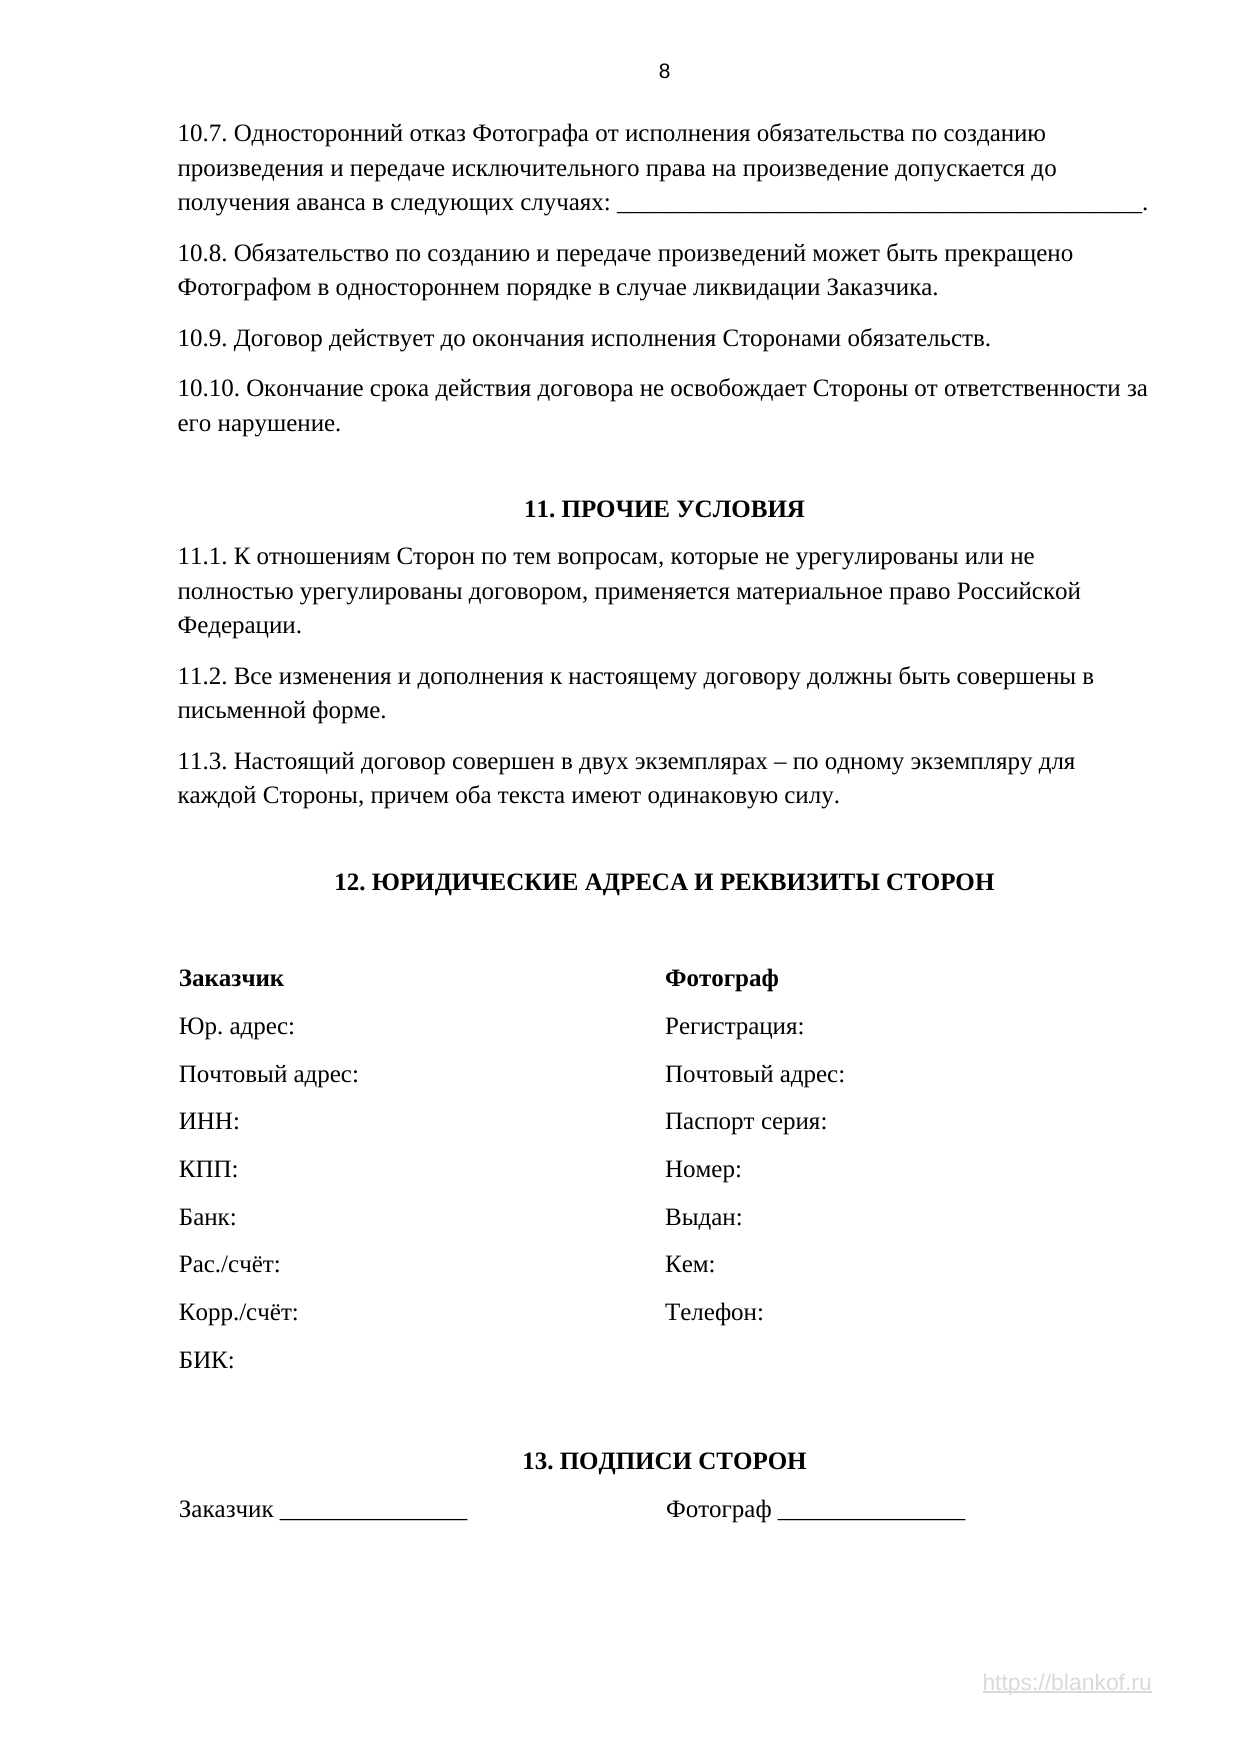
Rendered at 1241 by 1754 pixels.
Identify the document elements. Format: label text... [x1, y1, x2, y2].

text 11.3. Настоящий договор совершен в двух экземплярах – по одному экземпляру для каждой Стороны, причем оба текста имеют одинаковую силу. [177, 746, 1152, 809]
text 13. ПОДПИСИ СТОРОН [177, 1446, 1152, 1475]
text 11.2. Все изменения и дополнения к настоящему договору должны быть совершены в письменной форме. [177, 661, 1152, 724]
text 11.1. К отношениям Сторон по тем вопросам, которые не урегулированы или не полностью урегулированы договором, применяется материальное право Российской Федерации. [177, 541, 1152, 639]
table_header Фотограф Регистрация: Почтовый адрес: Паспорт серия: Номер: Выдан: Кем: Телефон: [665, 963, 1152, 1392]
text 10.8. Обязательство по созданию и передаче произведений может быть прекращено Фотографом в одностороннем порядке в случае ликвидации Заказчика. [177, 238, 1152, 301]
table_header Фотограф _______________ [666, 1494, 1152, 1533]
text 10.10. Окончание срока действия договора не освобождает Стороны от ответственности за его нарушение. [177, 373, 1152, 437]
table_header Заказчик Юр. адрес: Почтовый адрес: ИНН: КПП: Банк: Рас./счёт: Корр./счёт: БИК: [179, 963, 663, 1392]
text 10.9. Договор действует до окончания исполнения Сторонами обязательств. [177, 323, 1152, 352]
text 12. ЮРИДИЧЕСКИЕ АДРЕСА И РЕКВИЗИТЫ СТОРОН [177, 867, 1152, 896]
table_header Заказчик _______________ [179, 1494, 664, 1533]
text 11. ПРОЧИЕ УСЛОВИЯ [177, 494, 1152, 523]
text 10.7. Односторонний отказ Фотографа от исполнения обязательства по созданию произведения и передаче исключительного права на произведение допускается до получения аванса в следующих случаях: __________________________________________. [177, 118, 1152, 216]
